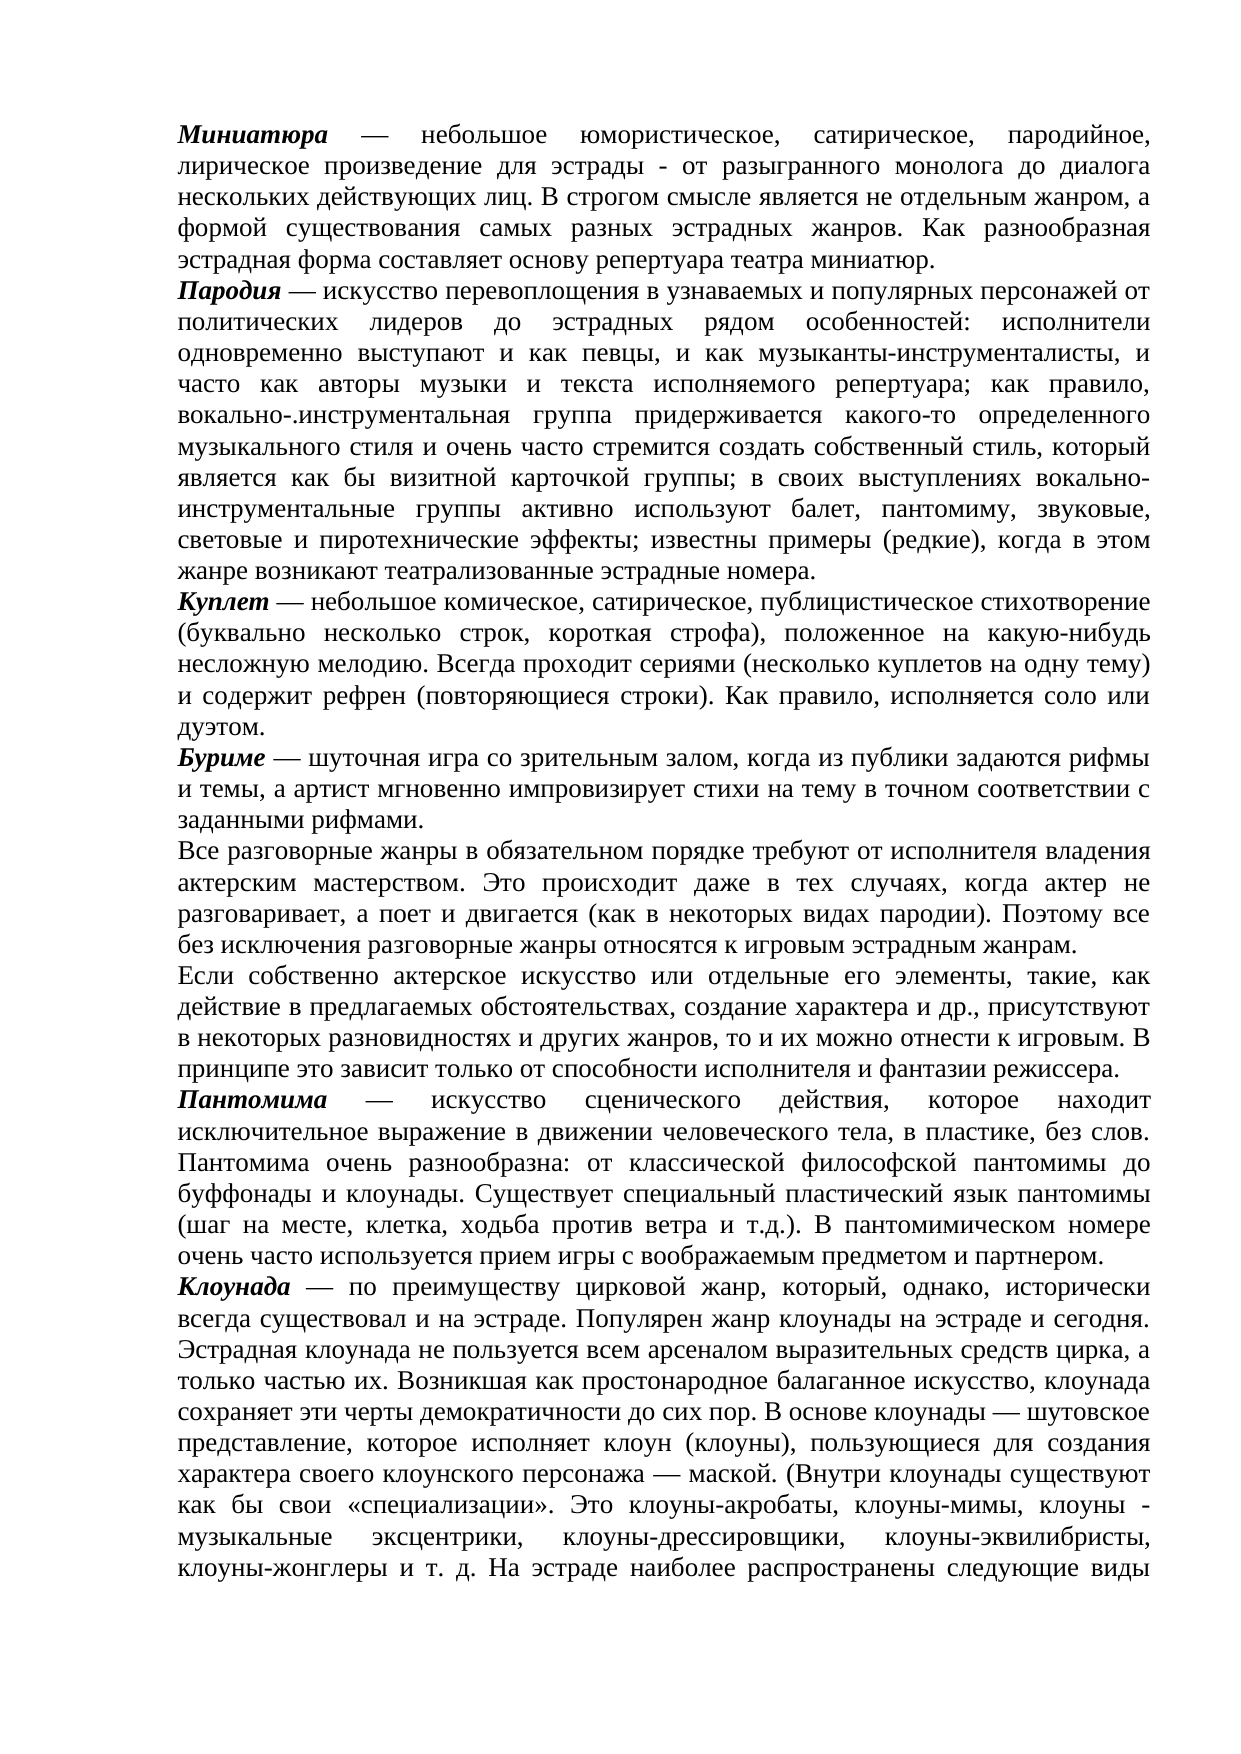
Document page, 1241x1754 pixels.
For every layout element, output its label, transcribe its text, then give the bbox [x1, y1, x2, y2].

text Куплет — небольшое комическое, сатирическое, публицистическое стихотворение (буквально несколько строк, короткая строфа), положенное на какую-нибудь несложную мелодию. Всегда проходит сериями (несколько куплетов на одну тему) и содержит рефрен (повторяющиеся строки). Как правило, исполняется соло или дуэтом. [177, 585, 1152, 741]
text Все разговорные жанры в обязательном порядке требуют от исполнителя владения актерским мастерством. Это происходит даже в тех случаях, когда актер не разговаривает, а поет и двигается (как в некоторых видах пародии). Поэтому все без исключения разговорные жанры относятся к игровым эстрадным жанрам. [177, 834, 1152, 959]
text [177, 1271, 1152, 1582]
text Пародия — искусство перевоплощения в узнаваемых и популярных персонажей от политических лидеров до эстрадных рядом особенностей: исполнители одновременно выступают и как певцы, и как музыканты-инструменталисты, и часто как авторы музыки и текста исполняемого репертуара; как правило, вокально-.инструментальная группа придерживается какого-то определенного музыкального стиля и очень часто стремится создать собственный стиль, который является как бы визитной карточкой группы; в своих выступлениях вокально-инструментальные группы активно используют балет, пантомиму, звуковые, световые и пиротехнические эффекты; известны примеры (редкие), когда в этом жанре возникают театрализованные эстрадные номера. [177, 274, 1152, 585]
text Буриме — шуточная игра со зрительным залом, когда из публики задаются рифмы и темы, а артист мгновенно импровизирует стихи на тему в точном соответствии с заданными рифмами. [177, 741, 1152, 834]
text Если собственно актерское искусство или отдельные его элементы, такие, как действие в предлагаемых обстоятельствах, создание характера и др., присутствуют в некоторых разновидностях и других жанров, то и их можно отнести к игровым. В принципе это зависит только от способности исполнителя и фантазии режиссера. [177, 959, 1152, 1084]
text Пантомима — искусство сценического действия, которое находит исключительное выражение в движении человеческого тела, в пластике, без слов. Пантомима очень разнообразна: от классической философской пантомимы до буффонады и клоунады. Существует специальный пластический язык пантомимы (шаг на месте, клетка, ходьба против ветра и т.д.). В пантомимическом номере очень часто используется прием игры с воображаемым предметом и партнером. [177, 1084, 1152, 1271]
text Миниатюра — небольшое юмористическое, сатирическое, пародийное, лирическое произведение для эстрады - от разыгранного монолога до диалога нескольких действующих лиц. В строгом смысле является не отдельным жанром, а формой существования самых разных эстрадных жанров. Как разнообразная эстрадная форма составляет основу репертуара театра миниатюр. [177, 118, 1152, 274]
